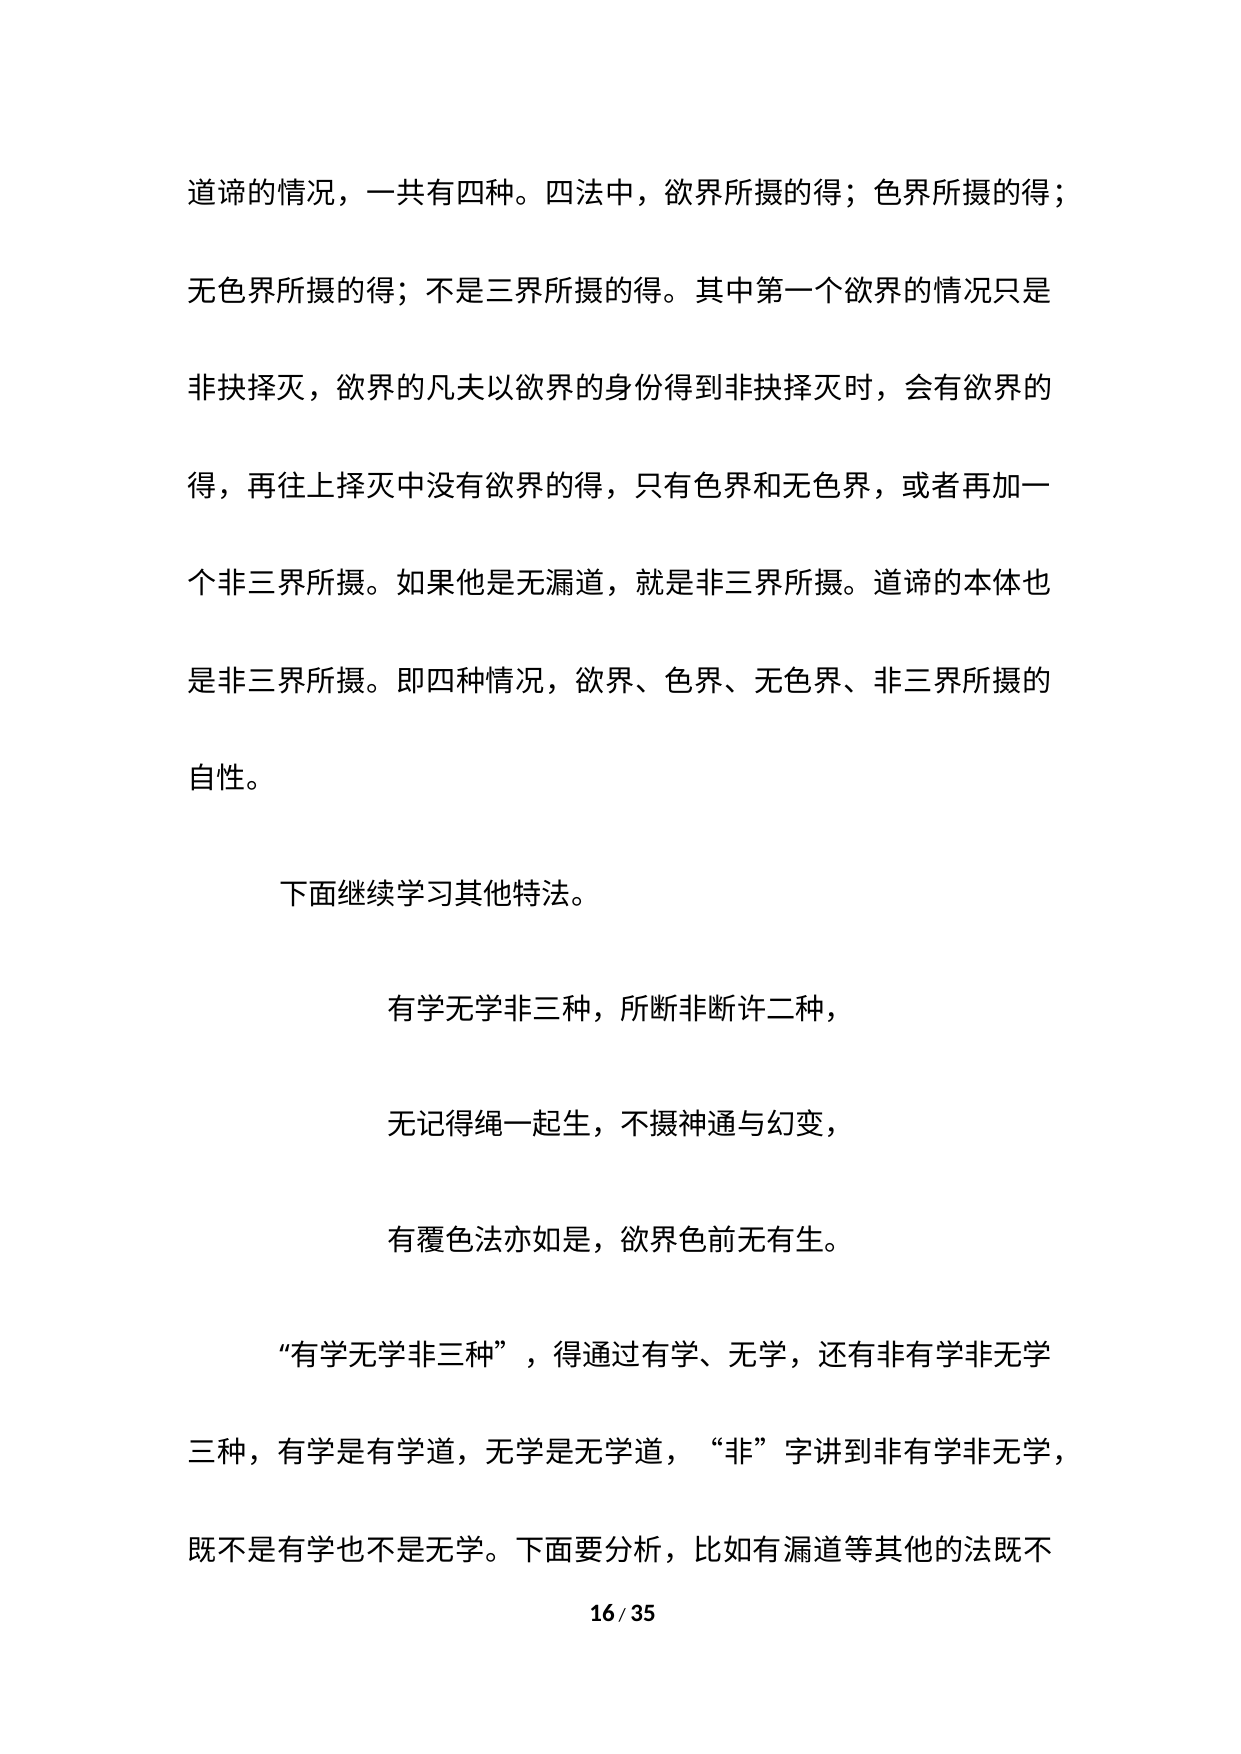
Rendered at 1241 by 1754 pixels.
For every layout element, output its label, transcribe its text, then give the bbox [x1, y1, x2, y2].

text 有覆色法亦如是，欲界色前无有生。 [187, 1205, 1053, 1270]
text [187, 158, 1053, 808]
text 有学无学非三种，所断非断许二种， [187, 974, 1053, 1039]
text 下面继续学习其他特法。 [187, 859, 1053, 924]
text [187, 1320, 1053, 1580]
text 无记得绳一起生，不摄神通与幻变， [187, 1089, 1053, 1154]
